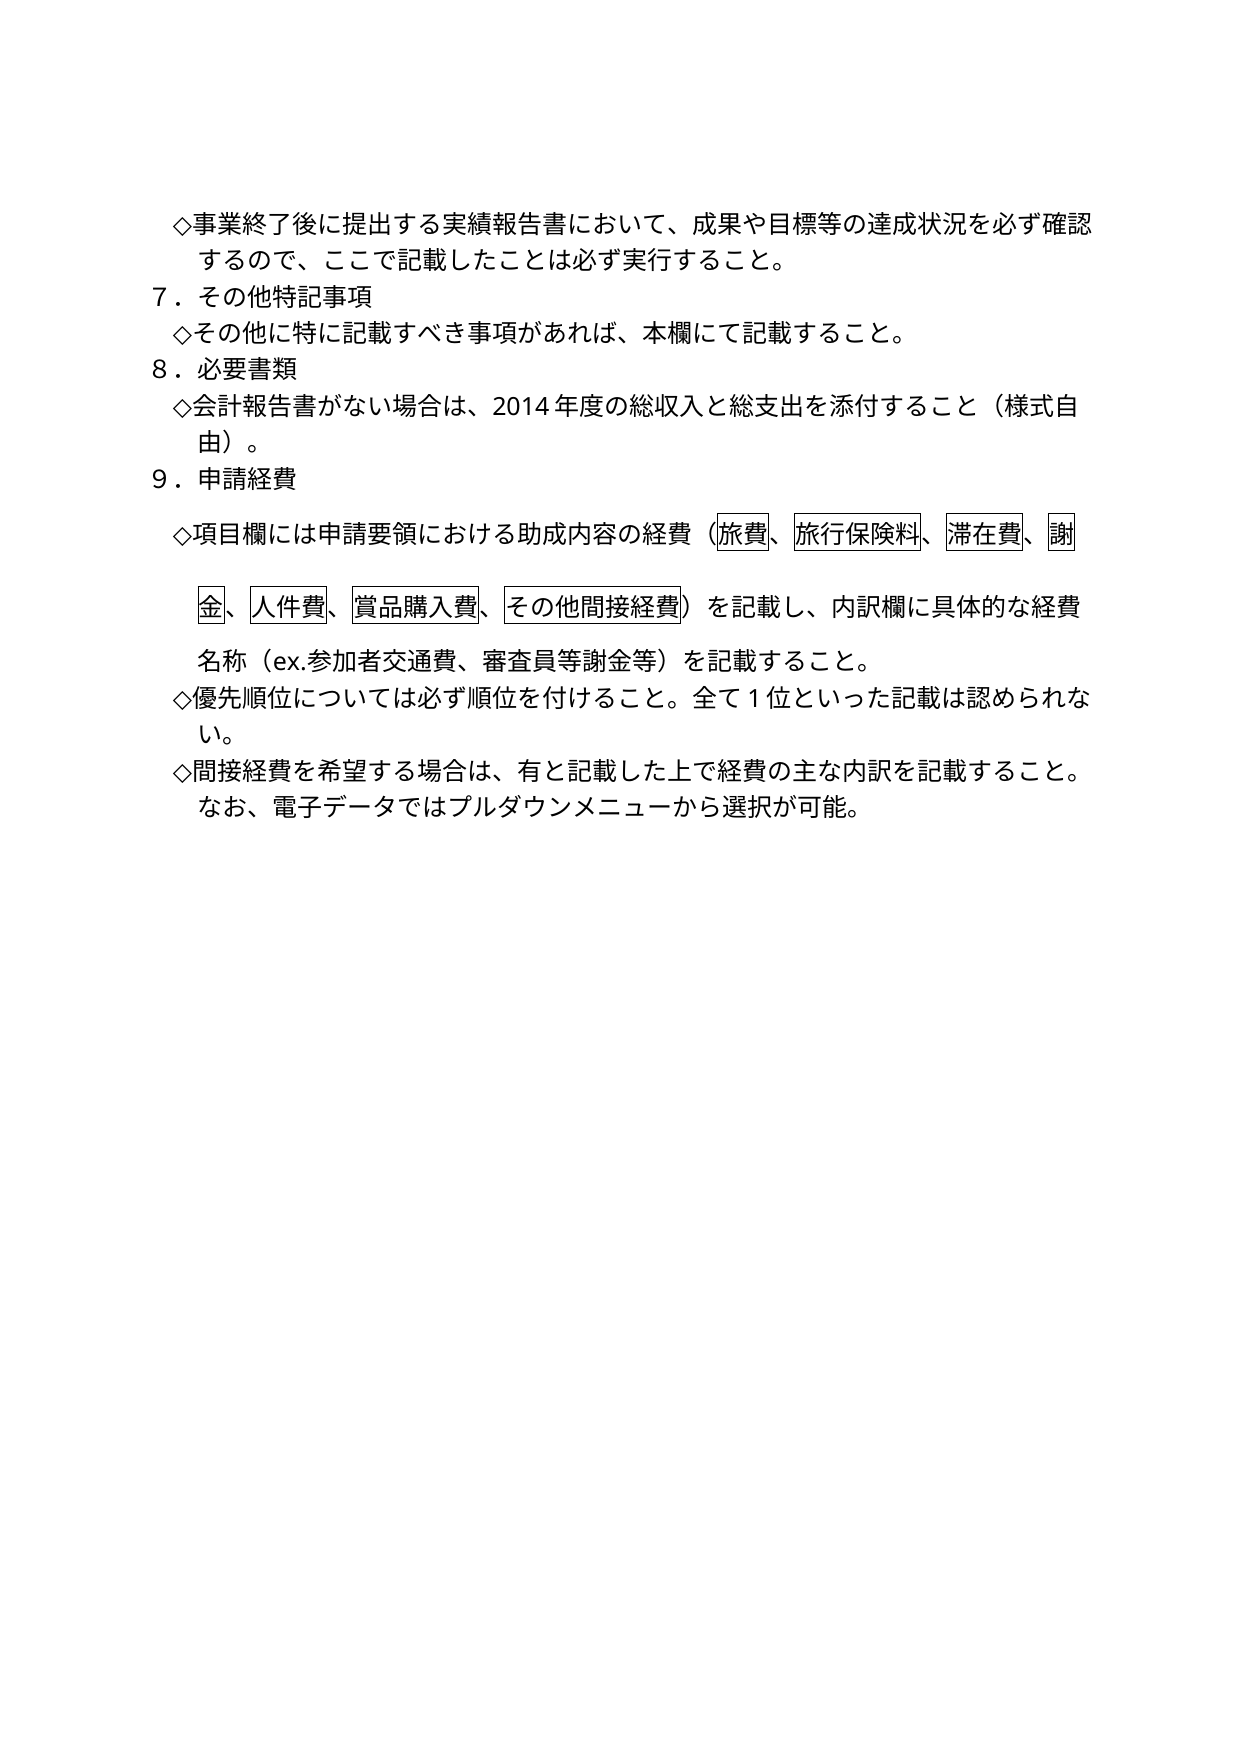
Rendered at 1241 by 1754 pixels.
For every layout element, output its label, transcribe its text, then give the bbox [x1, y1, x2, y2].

text ◇事業終了後に提出する実績報告書において、成果や目標等の達成状況を必ず確認するので、ここで記載したことは必ず実行すること。 [173, 204, 1092, 277]
text ◇項目欄には申請要領における助成内容の経費（旅費、旅行保険料、滞在費、謝金、人件費、賞品購入費、その他間接経費）を記載し、内訳欄に具体的な経費名称（ex.参加者交通費、審査員等謝金等）を記載すること。 [173, 496, 1092, 678]
text ◇優先順位については必ず順位を付けること。全て1位といった記載は認められない。 [173, 678, 1092, 751]
text ◇間接経費を希望する場合は、有と記載した上で経費の主な内訳を記載すること。なお、電子データではプルダウンメニューから選択が可能。 [173, 751, 1092, 824]
text ◇会計報告書がない場合は、2014年度の総収入と総支出を添付すること（様式自由）。 [173, 386, 1092, 459]
text ７．その他特記事項 [148, 277, 1092, 313]
text ８．必要書類 [148, 350, 1092, 386]
text ◇その他に特に記載すべき事項があれば、本欄にて記載すること。 [173, 313, 1092, 350]
text ９．申請経費 [148, 459, 1092, 496]
